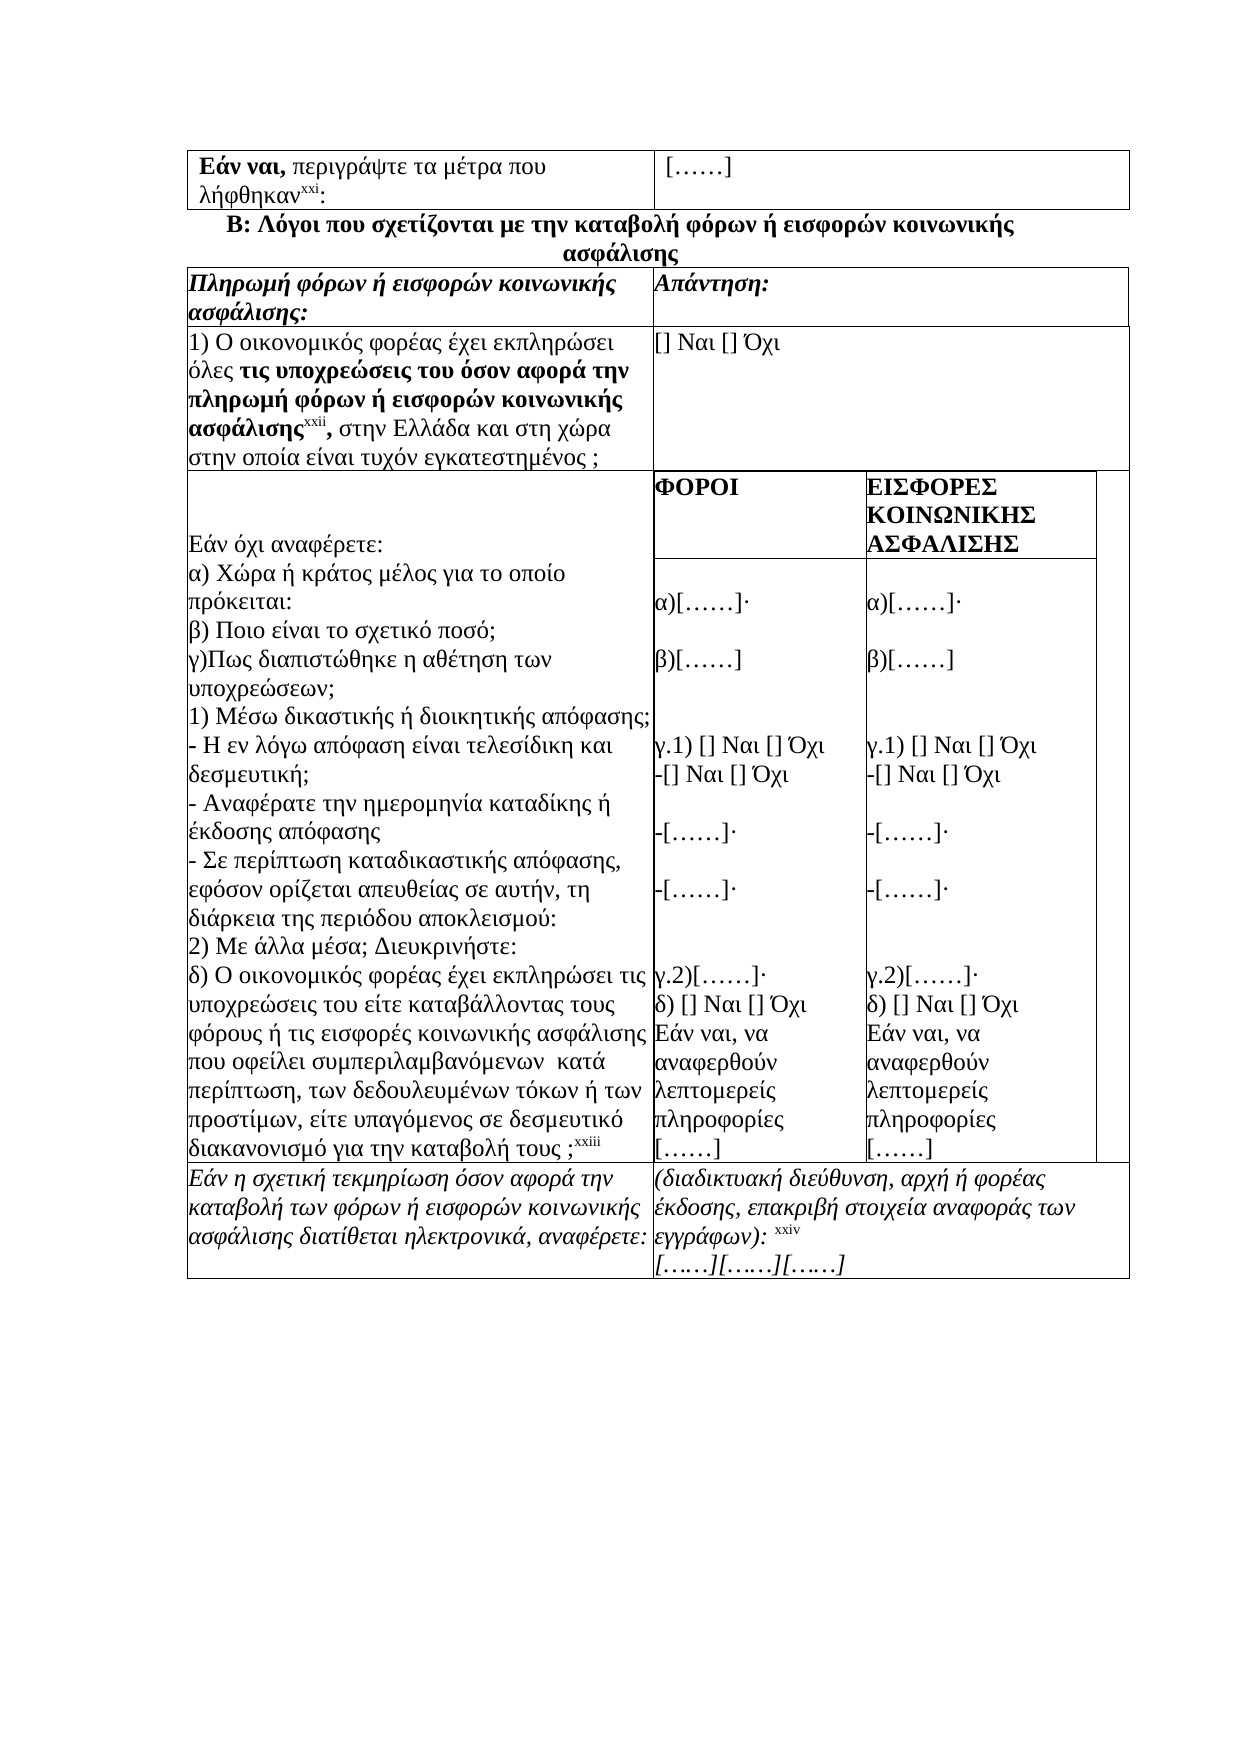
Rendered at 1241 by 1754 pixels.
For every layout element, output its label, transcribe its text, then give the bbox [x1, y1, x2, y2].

table_cell 1) Ο οικονομικός φορέας έχει εκπληρώσει όλες τις υποχρεώσεις του όσον αφορά την πληρωμή φόρων ή εισφορών κοινωνικής ασφάλισης, στην Ελλάδα και στη χώρα στην οποία είναι τυχόν εγκατεστημένος ; [188, 327, 653, 470]
text Β: Λόγοι που σχετίζονται με την καταβολή φόρων ή εισφορών κοινωνικής ασφάλισης [187, 210, 1053, 267]
table_cell Εάν ναι, περιγράψτε τα μέτρα που λήφθηκαν: [188, 151, 654, 208]
table_header Πληρωμή φόρων ή εισφορών κοινωνικής ασφάλισης: [188, 268, 653, 326]
table_cell Εάν η σχετική τεκμηρίωση όσον αφορά την καταβολή των φόρων ή εισφορών κοινωνικής ασφάλισης διατίθεται ηλεκτρονικά, αναφέρετε: [188, 1163, 653, 1278]
table_cell [655, 472, 866, 558]
table_cell Εάν όχι αναφέρετε: α) Χώρα ή κράτος μέλος για το οποίο πρόκειται: β) Ποιο είναι το σχετικό ποσό; γ)Πως διαπιστώθηκε η αθέτηση των υποχρεώσεων; 1) Μέσω δικαστικής ή διοικητικής απόφασης; - Η εν λόγω απόφαση είναι τελεσίδικη και δεσμευτική; - Αναφέρατε την ημερομηνία καταδίκης ή έκδοσης απόφασης - Σε περίπτωση καταδικαστικής απόφασης, εφόσον ορίζεται απευθείας σε αυτήν, τη διάρκεια της περιόδου αποκλεισμού: 2) Με άλλα μέσα; Διευκρινήστε: δ) Ο οικονομικός φορέας έχει εκπληρώσει τις υποχρεώσεις του είτε καταβάλλοντας τους φόρους ή τις εισφορές κοινωνικής ασφάλισης που οφείλει συμπεριλαμβανόμενων κατά περίπτωση, των δεδουλευμένων τόκων ή των προστίμων, είτε υπαγόμενος σε δεσμευτικό διακανονισμό για την καταβολή τους ; [188, 471, 653, 1162]
table_cell (διαδικτυακή διεύθυνση, αρχή ή φορέας έκδοσης, επακριβή στοιχεία αναφοράς των εγγράφων): [……][……][……] [654, 1163, 1129, 1278]
table_cell [1097, 471, 1129, 1162]
table_cell [655, 559, 866, 1162]
table_header Απάντηση: [654, 268, 1128, 326]
table_cell [867, 472, 1096, 558]
table_cell [] Ναι [] Όχι [654, 327, 1129, 470]
table_cell [867, 559, 1096, 1162]
table_cell [……] [655, 151, 1129, 208]
